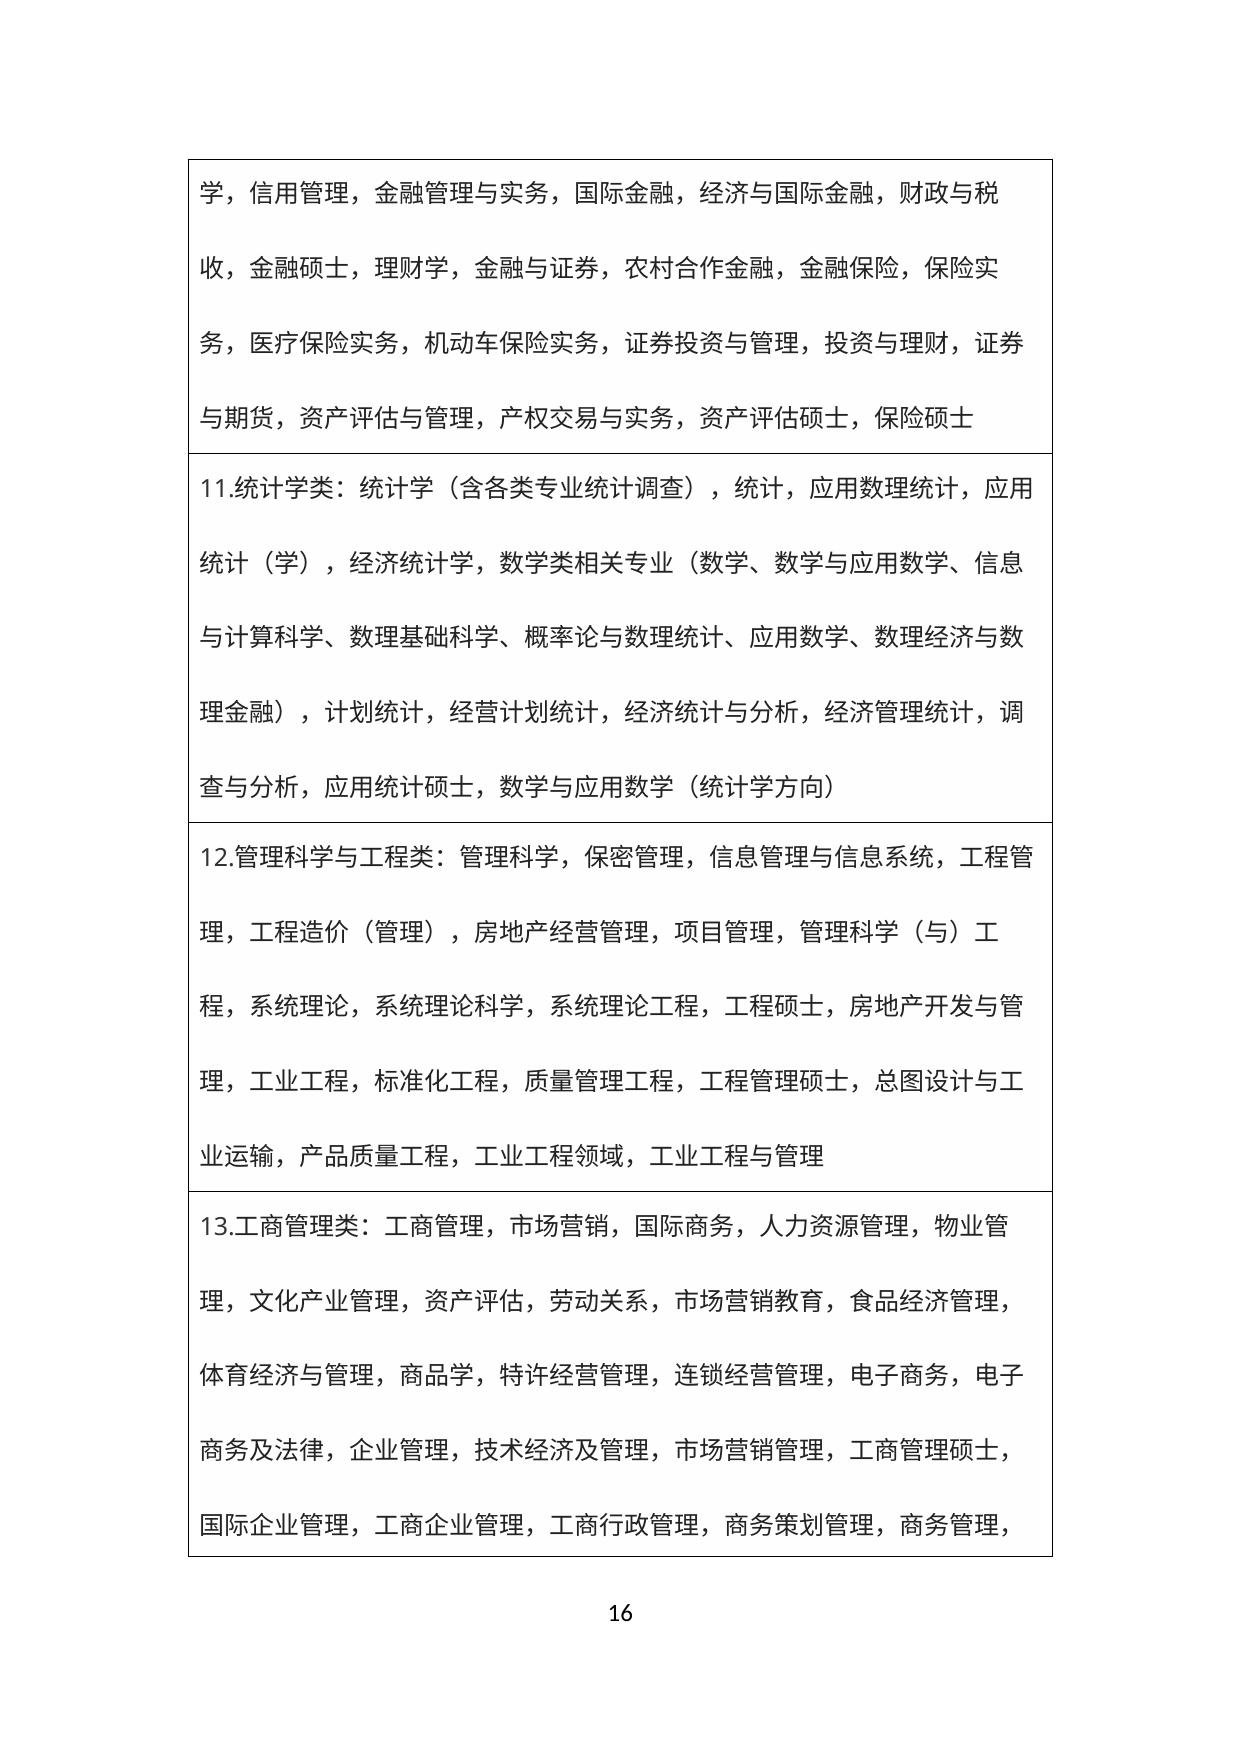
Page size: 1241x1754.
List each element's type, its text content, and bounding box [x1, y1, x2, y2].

table_cell 11.统计学类：统计学（含各类专业统计调查），统计，应用数理统计，应用统计（学），经济统计学，数学类相关专业（数学、数学与应用数学、信息与计算科学、数理基础科学、概率论与数理统计、应用数学、数理经济与数理金融），计划统计，经营计划统计，经济统计与分析，经济管理统计，调查与分析，应用统计硕士，数学与应用数学（统计学方向） [189, 454, 1052, 822]
table_cell 12.管理科学与工程类：管理科学，保密管理，信息管理与信息系统，工程管理，工程造价（管理），房地产经营管理，项目管理，管理科学（与）工程，系统理论，系统理论科学，系统理论工程，工程硕士，房地产开发与管理，工业工程，标准化工程，质量管理工程，工程管理硕士，总图设计与工业运输，产品质量工程，工业工程领域，工业工程与管理 [189, 823, 1052, 1191]
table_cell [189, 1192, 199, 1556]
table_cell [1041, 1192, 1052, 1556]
